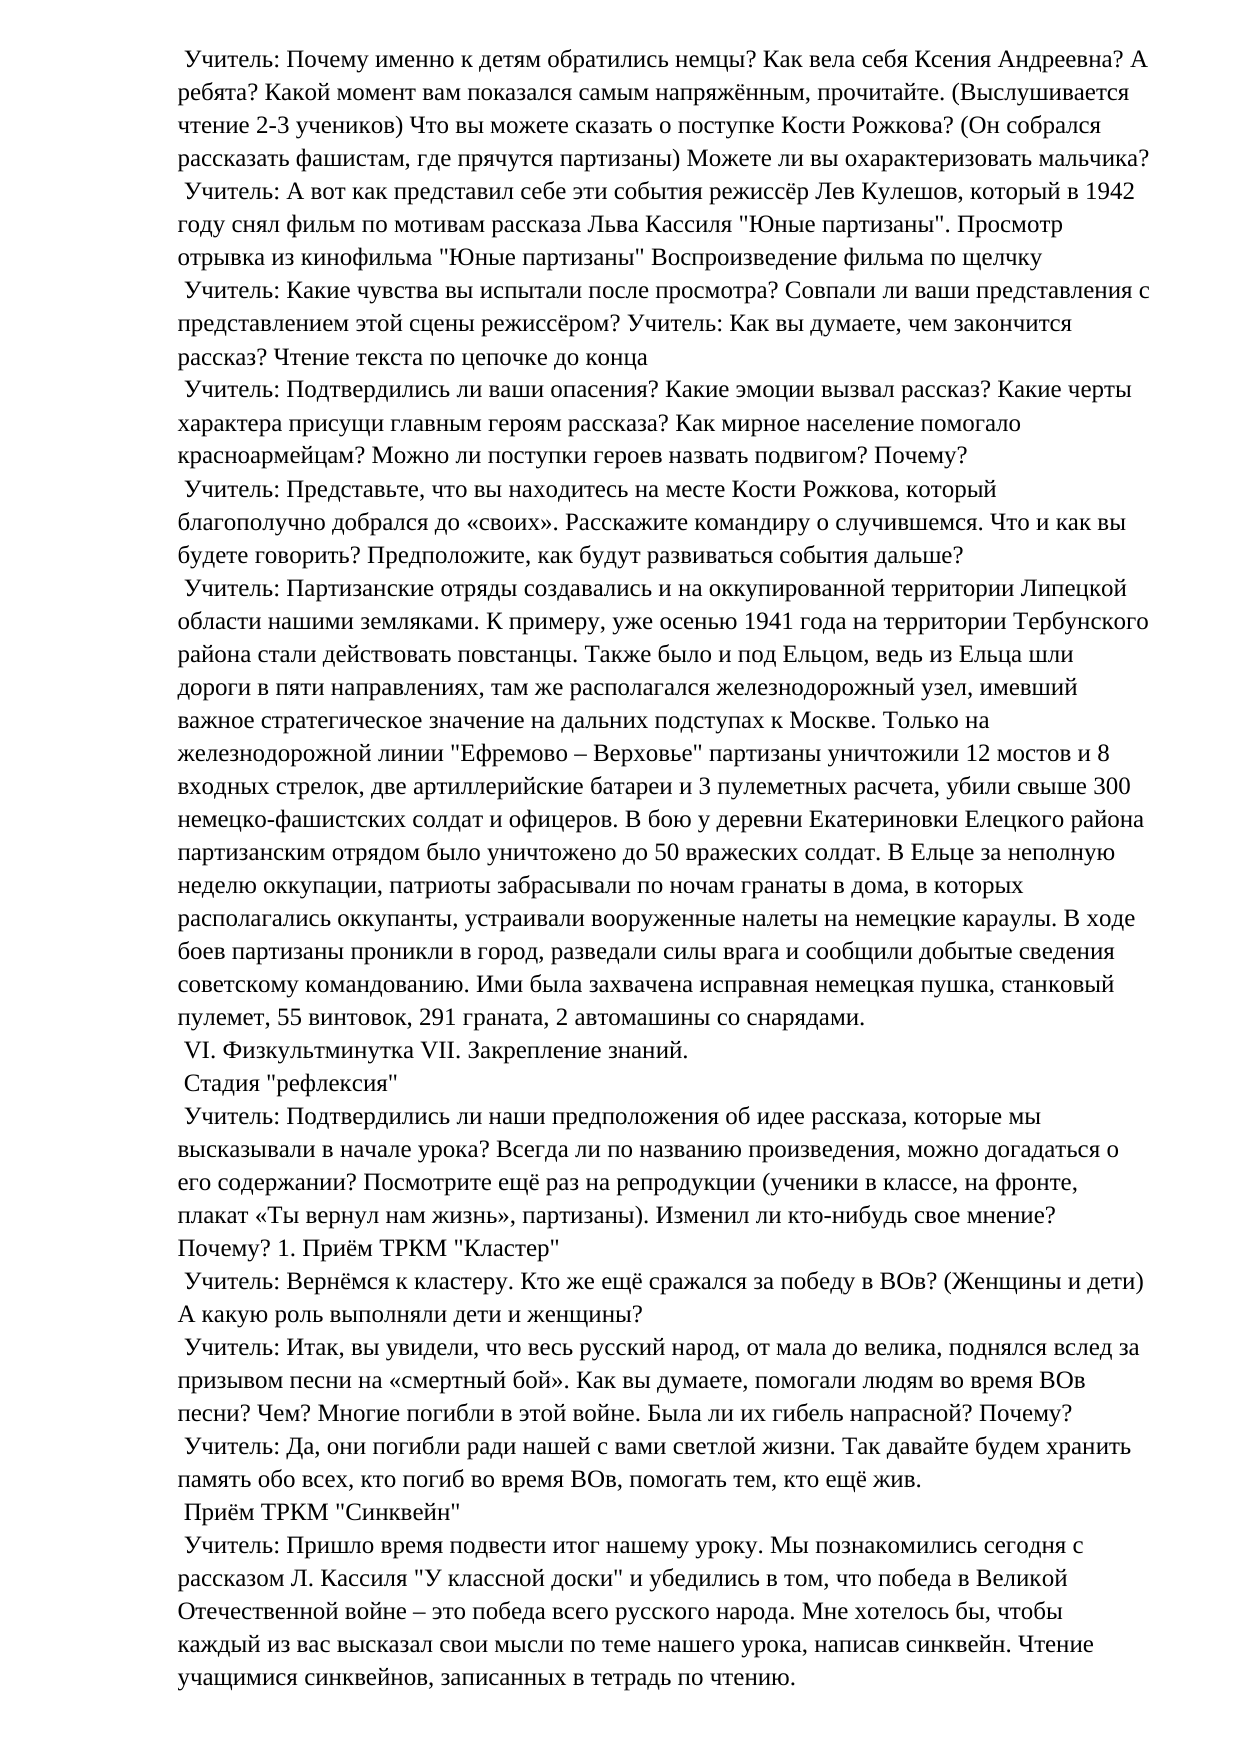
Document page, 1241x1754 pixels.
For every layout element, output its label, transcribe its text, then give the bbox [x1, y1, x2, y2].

text Учитель: Почему именно к детям обратились немцы? Как вела себя Ксения Андреевна? А ребята? Какой момент вам показался самым напряжённым, прочитайте. (Выслушивается чтение 2-3 учеников) Что вы можете сказать о поступке Кости Рожкова? (Он собрался рассказать фашистам, где прячутся партизаны) Можете ли вы охарактеризовать мальчика? [177, 44, 1152, 172]
text Учитель: Подтвердились ли ваши опасения? Какие эмоции вызвал рассказ? Какие черты характера присущи главным героям рассказа? Как мирное население помогало красноармейцам? Можно ли поступки героев назвать подвигом? Почему? [177, 374, 1152, 469]
text Учитель: Пришло время подвести итог нашему уроку. Мы познакомились сегодня с рассказом Л. Кассиля "У классной доски" и убедились в том, что победа в Великой Отечественной войне – это победа всего русского народа. Мне хотелось бы, чтобы каждый из вас высказал свои мысли по теме нашего урока, написав синквейн. Чтение учащимися синквейнов, записанных в тетрадь по чтению. [177, 1530, 1152, 1691]
text Учитель: Подтвердились ли наши предположения об идее рассказа, которые мы высказывали в начале урока? Всегда ли по названию произведения, можно догадаться о его содержании? Посмотрите ещё раз на репродукции (ученики в классе, на фронте, плакат «Ты вернул нам жизнь», партизаны). Изменил ли кто-нибудь свое мнение? Почему? 1. Приём ТРКМ "Кластер" [177, 1101, 1152, 1262]
text Учитель: Итак, вы увидели, что весь русский народ, от мала до велика, поднялся вслед за призывом песни на «смертный бой». Как вы думаете, помогали людям во время ВОв песни? Чем? Многие погибли в этой войне. Была ли их гибель напрасной? Почему? [177, 1332, 1152, 1427]
text Учитель: Какие чувства вы испытали после просмотра? Совпали ли ваши представления с представлением этой сцены режиссёром? Учитель: Как вы думаете, чем закончится рассказ? Чтение текста по цепочке до конца [177, 276, 1152, 370]
text Приём ТРКМ "Синквейн" [177, 1497, 1152, 1526]
text Учитель: А вот как представил себе эти события режиссёр Лев Кулешов, который в 1942 году снял фильм по мотивам рассказа Льва Кассиля "Юные партизаны". Просмотр отрывка из кинофильма "Юные партизаны" Воспроизведение фильма по щелчку [177, 176, 1152, 271]
text Учитель: Представьте, что вы находитесь на месте Кости Рожкова, который благополучно добрался до «своих». Расскажите командиру о случившемся. Что и как вы будете говорить? Предположите, как будут развиваться события дальше? [177, 474, 1152, 568]
text Учитель: Партизанские отряды создавались и на оккупированной территории Липецкой области нашими земляками. К примеру, уже осенью 1941 года на территории Тербунского района стали действовать повстанцы. Также было и под Ельцом, ведь из Ельца шли дороги в пяти направлениях, там же располагался железнодорожный узел, имевший важное стратегическое значение на дальних подступах к Москве. Только на железнодорожной линии "Ефремово – Верховье" партизаны уничтожили 12 мостов и 8 входных стрелок, две артиллерийские батареи и 3 пулеметных расчета, убили свыше 300 немецко-фашистских солдат и офицеров. В бою у деревни Екатериновки Елецкого района партизанским отрядом было уничтожено до 50 вражеских солдат. В Ельце за неполную неделю оккупации, патриоты забрасывали по ночам гранаты в дома, в которых располагались оккупанты, устраивали вооруженные налеты на немецкие караулы. В ходе боев партизаны проникли в город, разведали силы врага и сообщили добытые сведения советскому командованию. Ими была захвачена исправная немецкая пушка, станковый пулемет, 55 винтовок, 291 граната, 2 автомашины со снарядами. [177, 573, 1152, 1031]
text Учитель: Вернёмся к кластеру. Кто же ещё сражался за победу в ВОв? (Женщины и дети) А какую роль выполняли дети и женщины? [177, 1266, 1152, 1328]
text Учитель: Да, они погибли ради нашей с вами светлой жизни. Так давайте будем хранить память обо всех, кто погиб во время ВОв, помогать тем, кто ещё жив. [177, 1431, 1152, 1493]
text Стадия "рефлексия" [177, 1068, 1152, 1097]
text VI. Физкультминутка VII. Закрепление знаний. [177, 1035, 1152, 1064]
